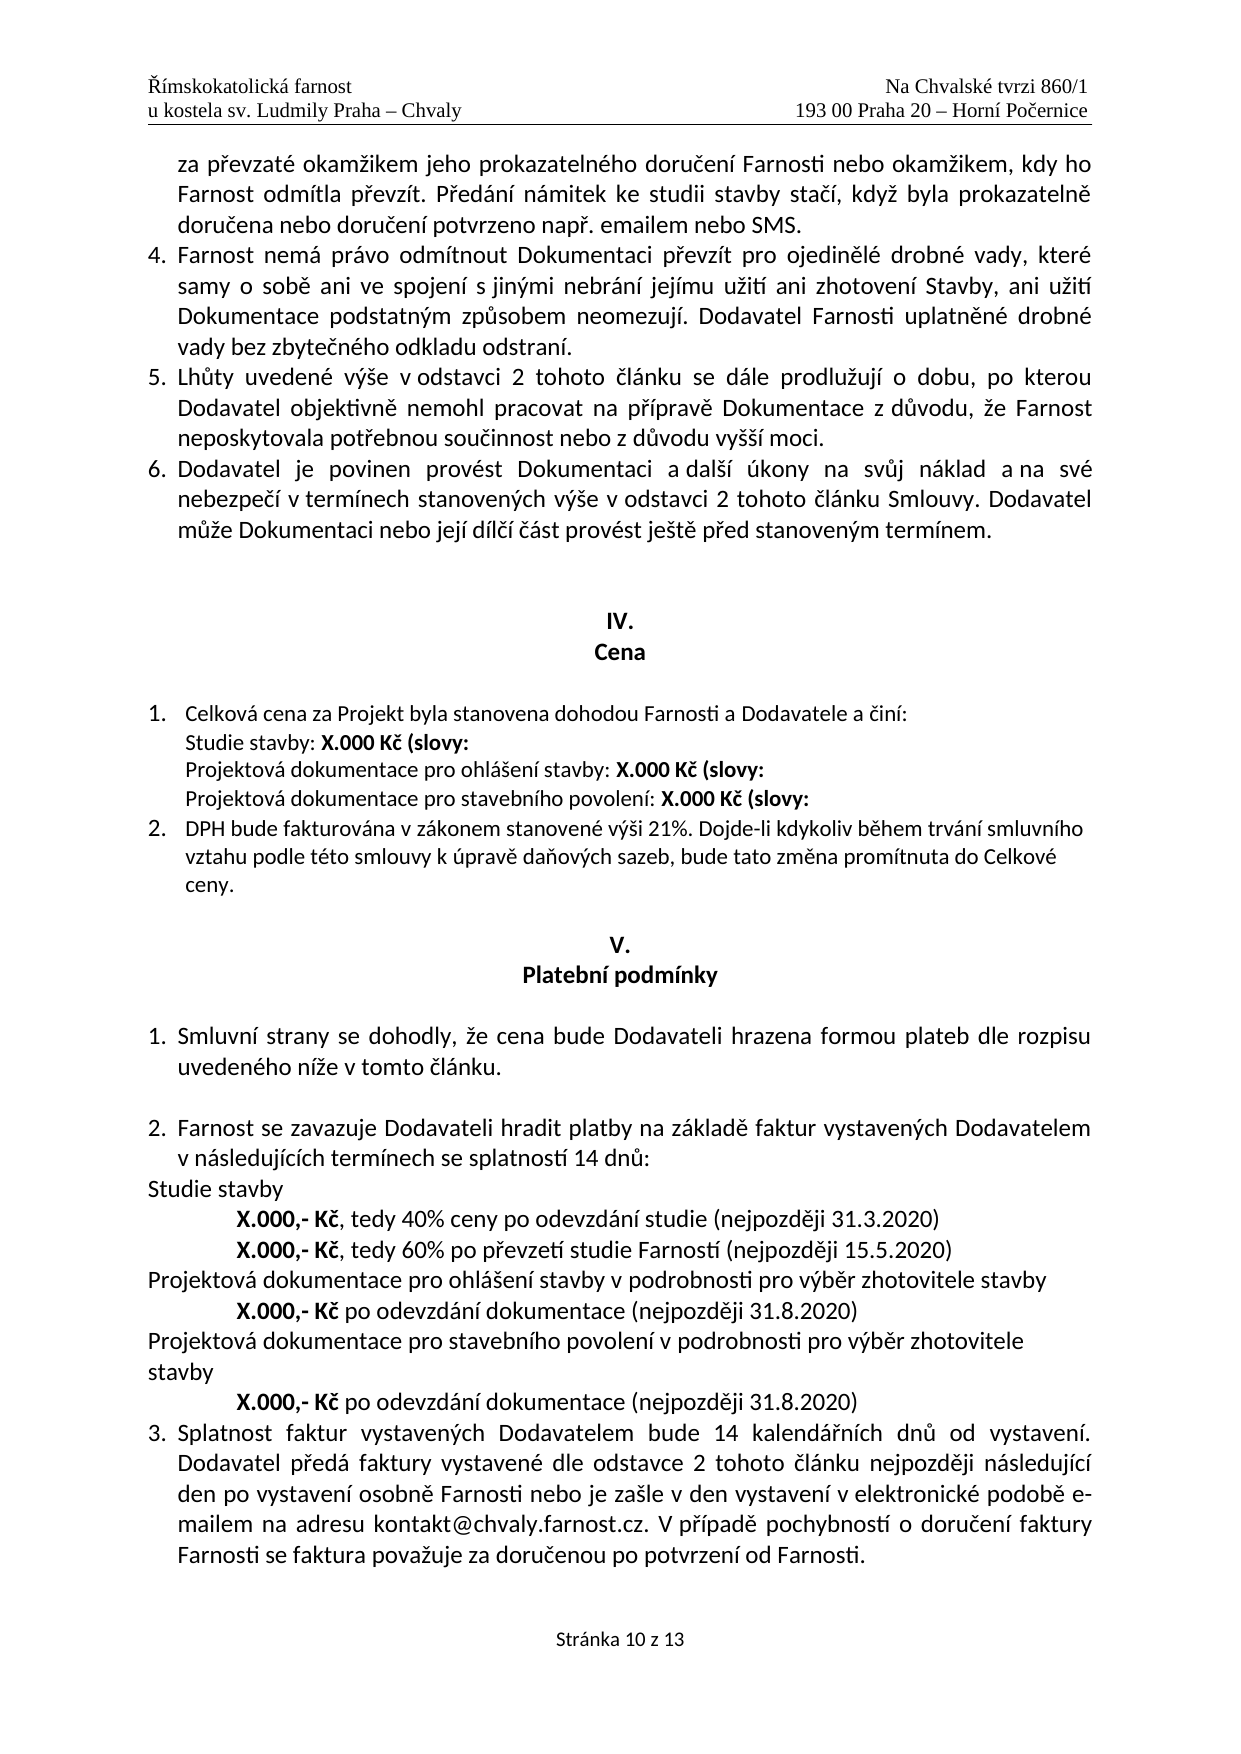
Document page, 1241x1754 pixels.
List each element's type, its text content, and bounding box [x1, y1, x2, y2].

text Platební podmínky [148, 959, 1092, 990]
list Farnost nemá právo odmítnout Dokumentaci převzít pro ojedinělé drobné vady, které samy o sobě ani ve spojení s jinými nebrání jejímu užití ani zhotovení Stavby, ani užití Dokumentace podstatným způsobem neomezují. Dodavatel Farnosti uplatněné drobné vady bez zbytečného odkladu odstraní. [148, 239, 1092, 361]
list Farnost se zavazuje Dodavateli hradit platby na základě faktur vystavených Dodavatelem v následujících termínech se splatností 14 dnů: [148, 1112, 1092, 1173]
text X.000,- Kč po odevzdání dokumentace (nejpozději 31.8.2020) [148, 1387, 1092, 1417]
list DPH bude fakturována v zákonem stanovené výši 21%. Dojde-li kdykoliv během trvání smluvního vztahu podle této smlouvy k úpravě daňových sazeb, bude tato změna promítnuta do Celkové ceny. [148, 812, 1092, 898]
list Smluvní strany se dohodly, že cena bude Dodavateli hrazena formou plateb dle rozpisu uvedeného níže v tomto článku. [148, 1020, 1092, 1081]
text V. [148, 929, 1092, 959]
text X.000,- Kč, tedy 40% ceny po odevzdání studie (nejpozději 31.3.2020) [207, 1203, 1092, 1234]
text IV. [148, 606, 1092, 636]
list Splatnost faktur vystavených Dodavatelem bude 14 kalendářních dnů od vystavení. Dodavatel předá faktury vystavené dle odstavce 2 tohoto článku nejpozději následující den po vystavení osobně Farnosti nebo je zašle v den vystavení v elektronické podobě e-mailem na adresu kontakt@chvaly.farnost.cz. V případě pochybností o doručení faktury Farnosti se faktura považuje za doručenou po potvrzení od Farnosti. [148, 1417, 1092, 1570]
text X.000,- Kč, tedy 60% po převzetí studie Farností (nejpozději 15.5.2020) [207, 1234, 1092, 1264]
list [148, 148, 1092, 239]
text Projektová dokumentace pro stavebního povolení v podrobnosti pro výběr zhotovitele stavby [148, 1326, 1092, 1387]
text Studie stavby [148, 1173, 1092, 1203]
text X.000,- Kč po odevzdání dokumentace (nejpozději 31.8.2020) [148, 1295, 1092, 1326]
list Celková cena za Projekt byla stanovena dohodou Farnosti a Dodavatele a činí: Studie stavby: X.000 Kč (slovy: Projektová dokumentace pro ohlášení stavby: X.000 Kč (slovy: Projektová dokumentace pro stavebního povolení: X.000 Kč (slovy: [148, 697, 1092, 812]
list Dodavatel je povinen provést Dokumentaci a další úkony na svůj náklad a na své nebezpečí v termínech stanovených výše v odstavci 2 tohoto článku Smlouvy. Dodavatel může Dokumentaci nebo její dílčí část provést ještě před stanoveným termínem. [148, 453, 1092, 544]
text Projektová dokumentace pro ohlášení stavby v podrobnosti pro výběr zhotovitele stavby [148, 1264, 1092, 1295]
list Lhůty uvedené výše v odstavci 2 tohoto článku se dále prodlužují o dobu, po kterou Dodavatel objektivně nemohl pracovat na přípravě Dokumentace z důvodu, že Farnost neposkytovala potřebnou součinnost nebo z důvodu vyšší moci. [148, 361, 1092, 453]
text Cena [148, 636, 1092, 667]
